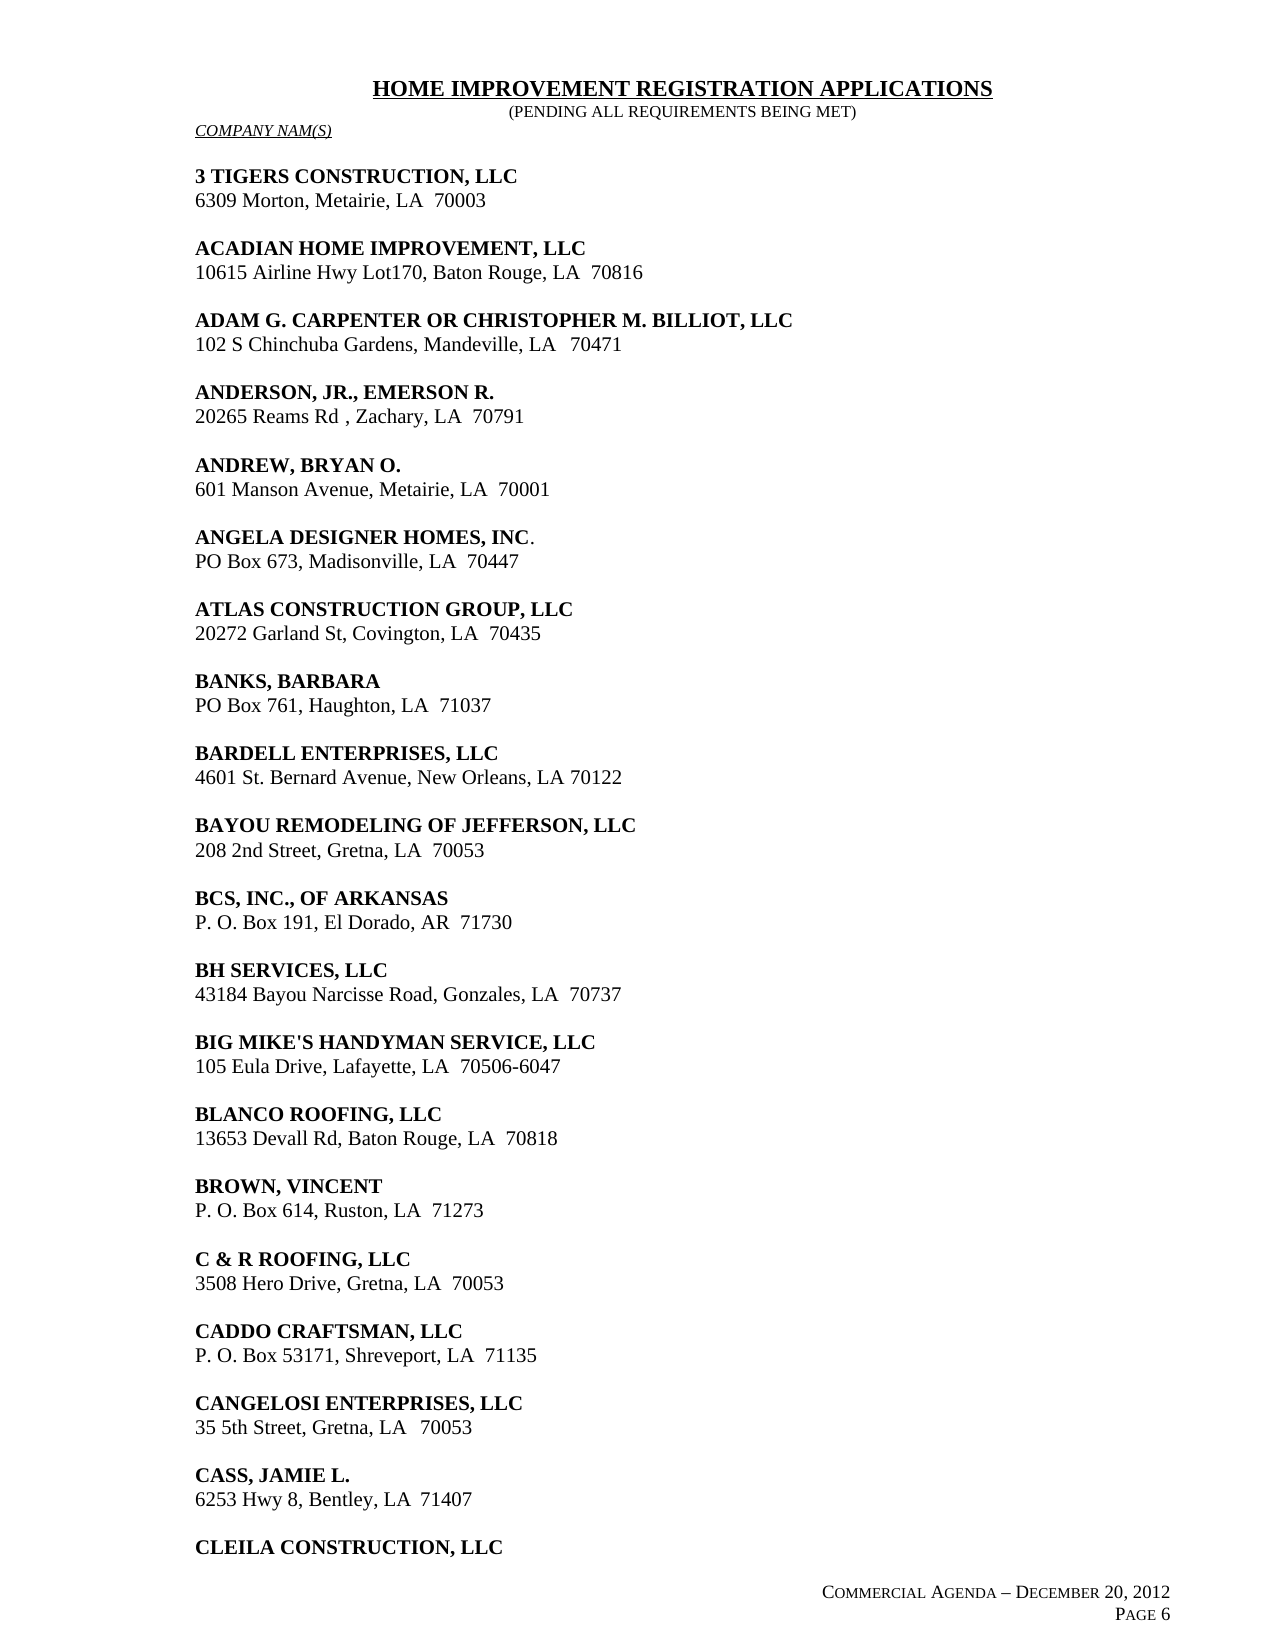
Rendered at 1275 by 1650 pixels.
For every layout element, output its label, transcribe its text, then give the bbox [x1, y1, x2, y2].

text (PENDING ALL REQUIREMENTS BEING MET) [195, 101, 1170, 121]
text 601 Manson Avenue, Metairie, LA 70001 [195, 477, 1142, 501]
text 102 S Chinchuba Gardens, Mandeville, LA 70471 [195, 332, 1142, 356]
text CADDO CRAFTSMAN, LLC [195, 1319, 1142, 1343]
text ACADIAN HOME IMPROVEMENT, LLC [195, 236, 1142, 260]
text CANGELOSI ENTERPRISES, LLC [195, 1391, 1142, 1415]
text ANGELA DESIGNER HOMES, INC. [195, 525, 1142, 549]
text ANDERSON, JR., EMERSON R. [195, 380, 1142, 404]
text P. O. Box 191, El Dorado, AR 71730 [195, 910, 1142, 934]
text 10615 Airline Hwy Lot170, Baton Rouge, LA 70816 [195, 260, 1142, 284]
text 20272 Garland St, Covington, LA 70435 [195, 621, 1142, 645]
text 35 5th Street, Gretna, LA 70053 [195, 1415, 1142, 1439]
text BROWN, VINCENT [195, 1174, 1142, 1198]
text HOME IMPROVEMENT REGISTRATION APPLICATIONS [195, 75, 1170, 101]
text 3508 Hero Drive, Gretna, LA 70053 [195, 1271, 1142, 1295]
text BANKS, BARBARA [195, 669, 1142, 693]
text P. O. Box 53171, Shreveport, LA 71135 [195, 1343, 1142, 1367]
text CLEILA CONSTRUCTION, LLC [195, 1535, 1142, 1559]
text 6253 Hwy 8, Bentley, LA 71407 [195, 1487, 1142, 1511]
text PO Box 761, Haughton, LA 71037 [195, 693, 1142, 717]
text CASS, JAMIE L. [195, 1463, 1142, 1487]
text ADAM G. CARPENTER OR CHRISTOPHER M. BILLIOT, LLC [195, 308, 1142, 332]
text BIG MIKE'S HANDYMAN SERVICE, LLC [195, 1030, 1142, 1054]
text 4601 St. Bernard Avenue, New Orleans, LA 70122 [195, 765, 1142, 789]
text P. O. Box 614, Ruston, LA 71273 [195, 1198, 1142, 1222]
text BH SERVICES, LLC [195, 958, 1142, 982]
text 208 2nd Street, Gretna, LA 70053 [195, 837, 1142, 862]
text COMPANY NAM(S) [195, 121, 1170, 140]
text C & R ROOFING, LLC [195, 1247, 1142, 1271]
text 105 Eula Drive, Lafayette, LA 70506-6047 [195, 1054, 1142, 1078]
text 43184 Bayou Narcisse Road, Gonzales, LA 70737 [195, 982, 1142, 1006]
text BARDELL ENTERPRISES, LLC [195, 741, 1142, 765]
text BCS, INC., OF ARKANSAS [195, 886, 1142, 910]
text 13653 Devall Rd, Baton Rouge, LA 70818 [195, 1126, 1142, 1150]
text ATLAS CONSTRUCTION GROUP, LLC [195, 597, 1142, 621]
text PO Box 673, Madisonville, LA 70447 [195, 549, 1142, 573]
text ANDREW, BRYAN O. [195, 452, 1142, 477]
text 20265 Reams Rd , Zachary, LA 70791 [195, 404, 1142, 428]
text 3 TIGERS CONSTRUCTION, LLC [195, 164, 1142, 188]
text 6309 Morton, Metairie, LA 70003 [195, 188, 1142, 212]
text BAYOU REMODELING OF JEFFERSON, LLC [195, 813, 1142, 837]
text BLANCO ROOFING, LLC [195, 1102, 1142, 1126]
